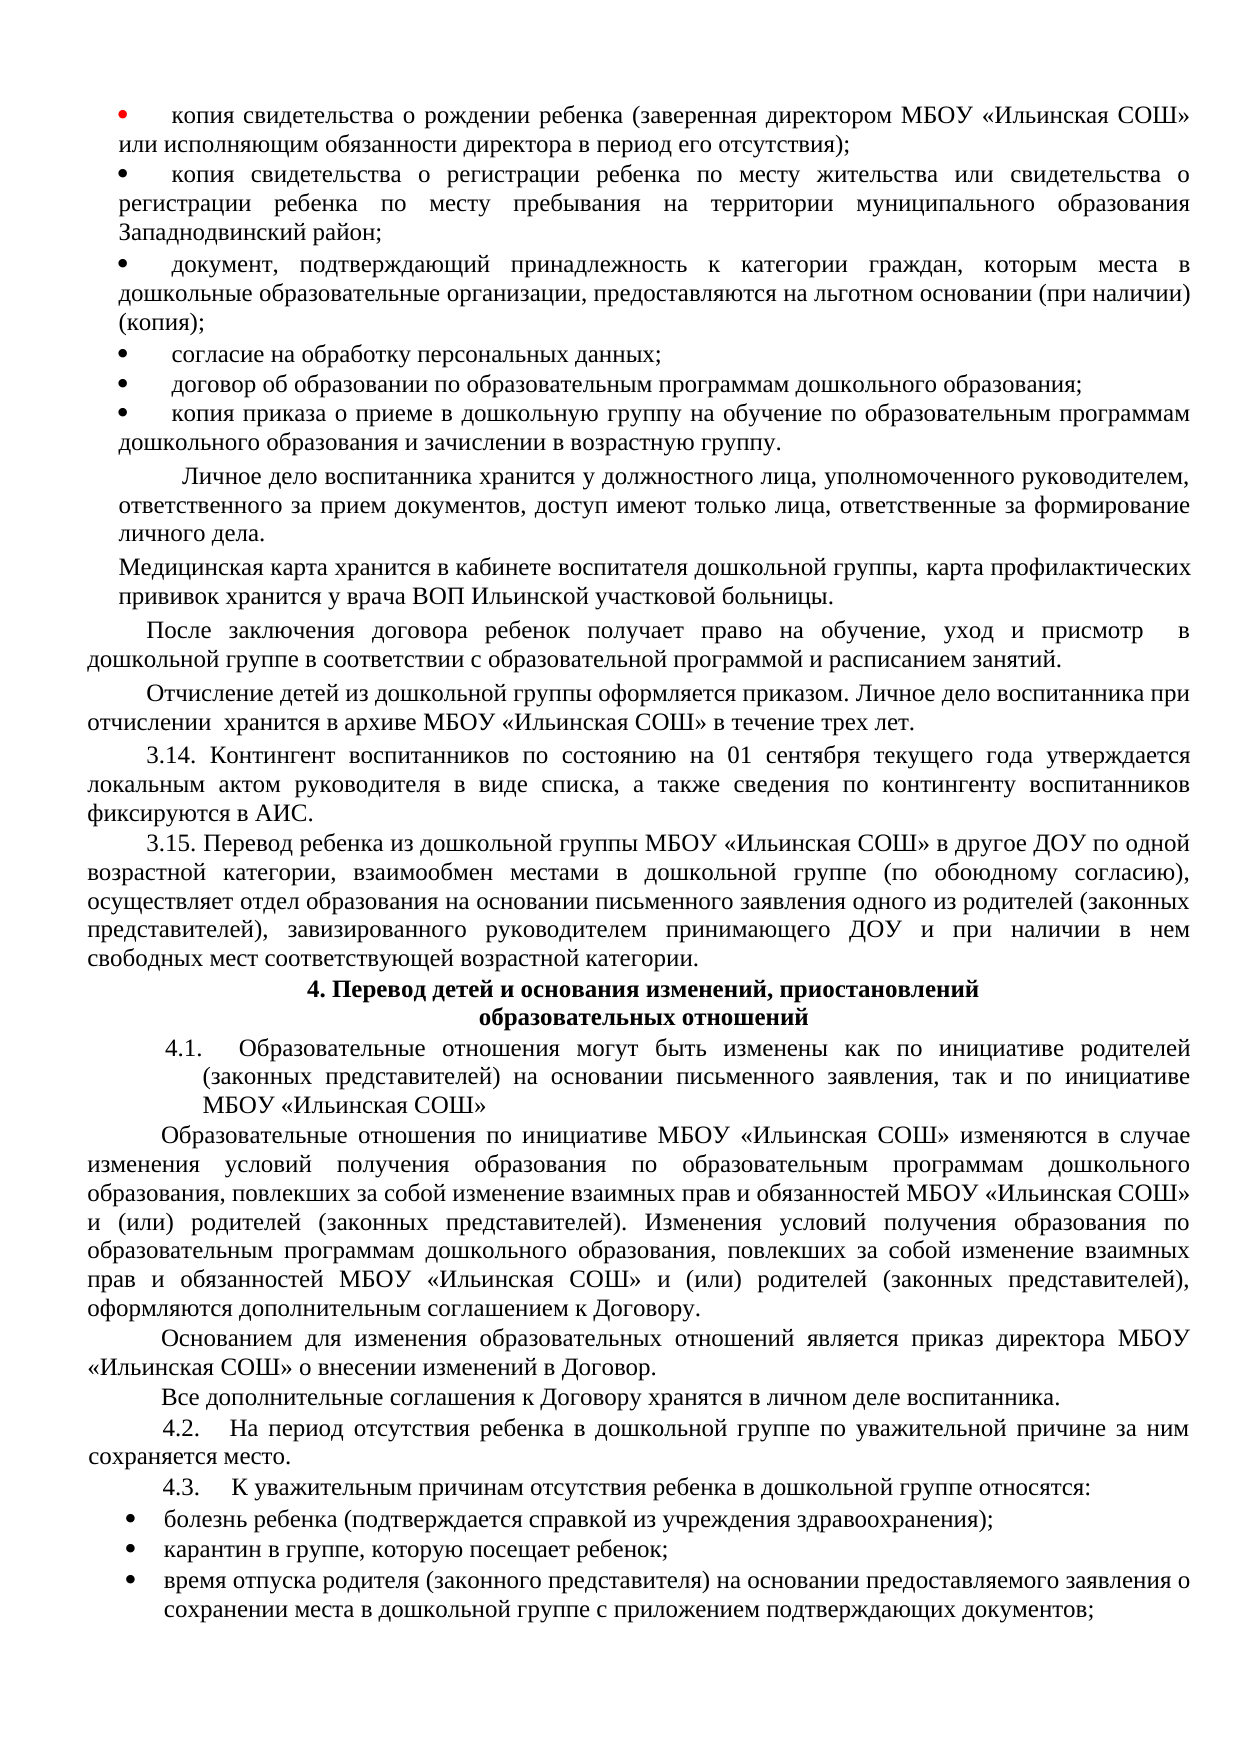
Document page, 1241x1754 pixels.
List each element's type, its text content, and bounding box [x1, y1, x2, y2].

text Образовательные отношения по инициативе МБОУ «Ильинская СОШ» изменяются в случае изменения условий получения образования по образовательным программам дошкольного образования, повлекших за собой изменение взаимных прав и обязанностей МБОУ «Ильинская СОШ» и (или) родителей (законных представителей). Изменения условий получения образования по образовательным программам дошкольного образования, повлекших за собой изменение взаимных прав и обязанностей МБОУ «Ильинская СОШ» и (или) родителей (законных представителей), оформляются дополнительным соглашением к Договору. [87, 1120, 1191, 1322]
list копия свидетельства о регистрации ребенка по месту жительства или свидетельства о регистрации ребенка по месту пребывания на территории муниципального образования Западнодвинский район; [118, 159, 1191, 246]
text Основанием для изменения образовательных отношений является приказ директора МБОУ «Ильинская СОШ» о внесении изменений в Договор. [87, 1323, 1191, 1381]
list время отпуска родителя (законного представителя) на основании предоставляемого заявления о сохранении места в дошкольной группе с приложением подтверждающих документов; [126, 1565, 1191, 1622]
list болезнь ребенка (подтверждается справкой из учреждения здравоохранения); [126, 1504, 1191, 1533]
text Личное дело воспитанника хранится у должностного лица, уполномоченного руководителем, ответственного за прием документов, доступ имеют только лица, ответственные за формирование личного дела. [118, 461, 1191, 547]
list копия свидетельства о рождении ребенка (заверенная директором МБОУ «Ильинская СОШ» или исполняющим обязанности директора в период его отсутствия); [118, 100, 1191, 158]
list согласие на обработку персональных данных; [118, 339, 1191, 368]
text Все дополнительные соглашения к Договору хранятся в личном деле воспитанника. [87, 1382, 1191, 1411]
list карантин в группе, которую посещает ребенок; [126, 1534, 1191, 1563]
text После заключения договора ребенок получает право на обучение, уход и присмотр в дошкольной группе в соответствии с образовательной программой и расписанием занятий. [87, 615, 1191, 673]
list договор об образовании по образовательным программам дошкольного образования; [118, 369, 1191, 398]
text Отчисление детей из дошкольной группы оформляется приказом. Личное дело воспитанника при отчислении хранится в архиве МБОУ «Ильинская СОШ» в течение трех лет. [87, 678, 1191, 735]
text Медицинская карта хранится в кабинете воспитателя дошкольной группы, карта профилактических прививок хранится у врача ВОП Ильинской участковой больницы. [118, 552, 1191, 610]
text 4.3. К уважительным причинам отсутствия ребенка в дошкольной группе относятся: [88, 1472, 1191, 1500]
list Образовательные отношения могут быть изменены как по инициативе родителей (законных представителей) на основании письменного заявления, так и по инициативе МБОУ «Ильинская СОШ» [165, 1033, 1191, 1119]
list документ, подтверждающий принадлежность к категории граждан, которым места в дошкольные образовательные организации, предоставляются на льготном основании (при наличии) (копия); [118, 249, 1191, 336]
list копия приказа о приеме в дошкольную группу на обучение по образовательным программам дошкольного образования и зачислении в возрастную группу. [118, 398, 1191, 456]
text 3.14. Контингент воспитанников по состоянию на 01 сентября текущего года утверждается локальным актом руководителя в виде списка, а также сведения по контингенту воспитанников фиксируются в АИС. [87, 741, 1191, 827]
subtitle 4. Перевод детей и основания изменений, приостановлений образовательных отношений [224, 974, 1062, 1031]
text 4.2. На период отсутствия ребенка в дошкольной группе по уважительной причине за ним сохраняется место. [88, 1413, 1191, 1470]
text 3.15. Перевод ребенка из дошкольной группы МБОУ «Ильинская СОШ» в другое ДОУ по одной возрастной категории, взаимообмен местами в дошкольной группе (по обоюдному согласию), осуществляет отдел образования на основании письменного заявления одного из родителей (законных представителей), завизированного руководителем принимающего ДОУ и при наличии в нем свободных мест соответствующей возрастной категории. [87, 828, 1191, 972]
